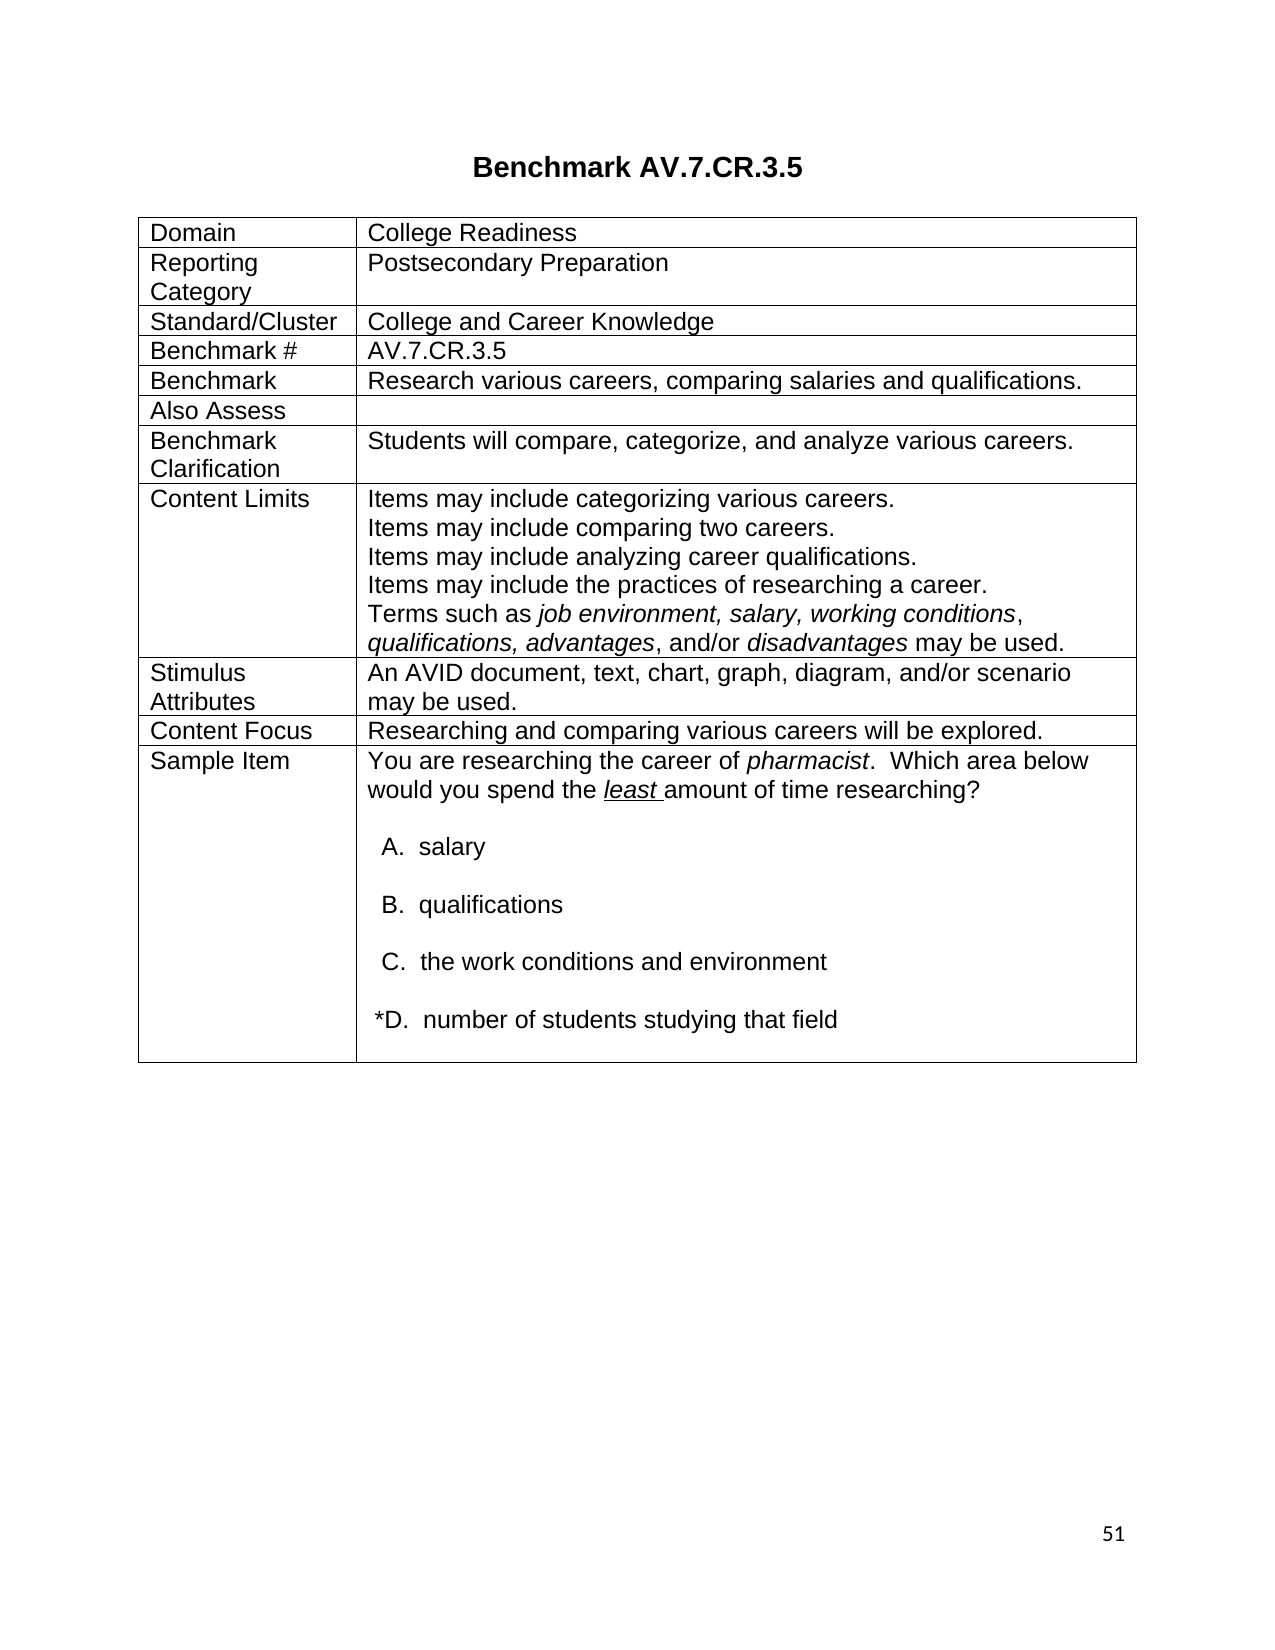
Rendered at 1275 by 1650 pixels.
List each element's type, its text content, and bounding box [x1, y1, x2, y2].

table_header Domain [139, 218, 356, 247]
table_cell Stimulus Attributes [139, 658, 356, 715]
table_cell Sample Item [139, 746, 356, 1062]
table_cell Benchmark [139, 366, 356, 395]
table_cell Content Limits [139, 484, 356, 657]
table_cell Items may include categorizing various careers. Items may include comparing two careers. Items may include analyzing career qualifications. Items may include the practices of researching a career. Terms such as job environment, salary, working conditions, qualifications, advantages, and/or disadvantages may be used. [357, 484, 1136, 657]
table_cell Also Assess [139, 396, 356, 424]
text Benchmark AV.7.CR.3.5 [150, 150, 1125, 183]
table_cell Researching and comparing various careers will be explored. [357, 716, 1136, 745]
table_cell Benchmark Clarification [139, 426, 356, 483]
table_cell Content Focus [139, 716, 356, 745]
table_cell Standard/Cluster [139, 306, 356, 335]
table_cell Postsecondary Preparation [357, 248, 1136, 305]
table_cell Benchmark # [139, 336, 356, 365]
table_cell An AVID document, text, chart, graph, diagram, and/or scenario may be used. [357, 658, 1136, 715]
table_cell Reporting Category [139, 248, 356, 305]
table_cell [357, 396, 1136, 424]
table_header College Readiness [357, 218, 1136, 247]
table_cell AV.7.CR.3.5 [357, 336, 1136, 365]
table_cell College and Career Knowledge [357, 306, 1136, 335]
table_cell Research various careers, comparing salaries and qualifications. [357, 366, 1136, 395]
table_cell You are researching the career of pharmacist. Which area below would you spend the least amount of time researching? A. salary B. qualifications C. the work conditions and environment *D. number of students studying that field [357, 746, 1136, 1062]
table_cell Students will compare, categorize, and analyze various careers. [357, 426, 1136, 483]
